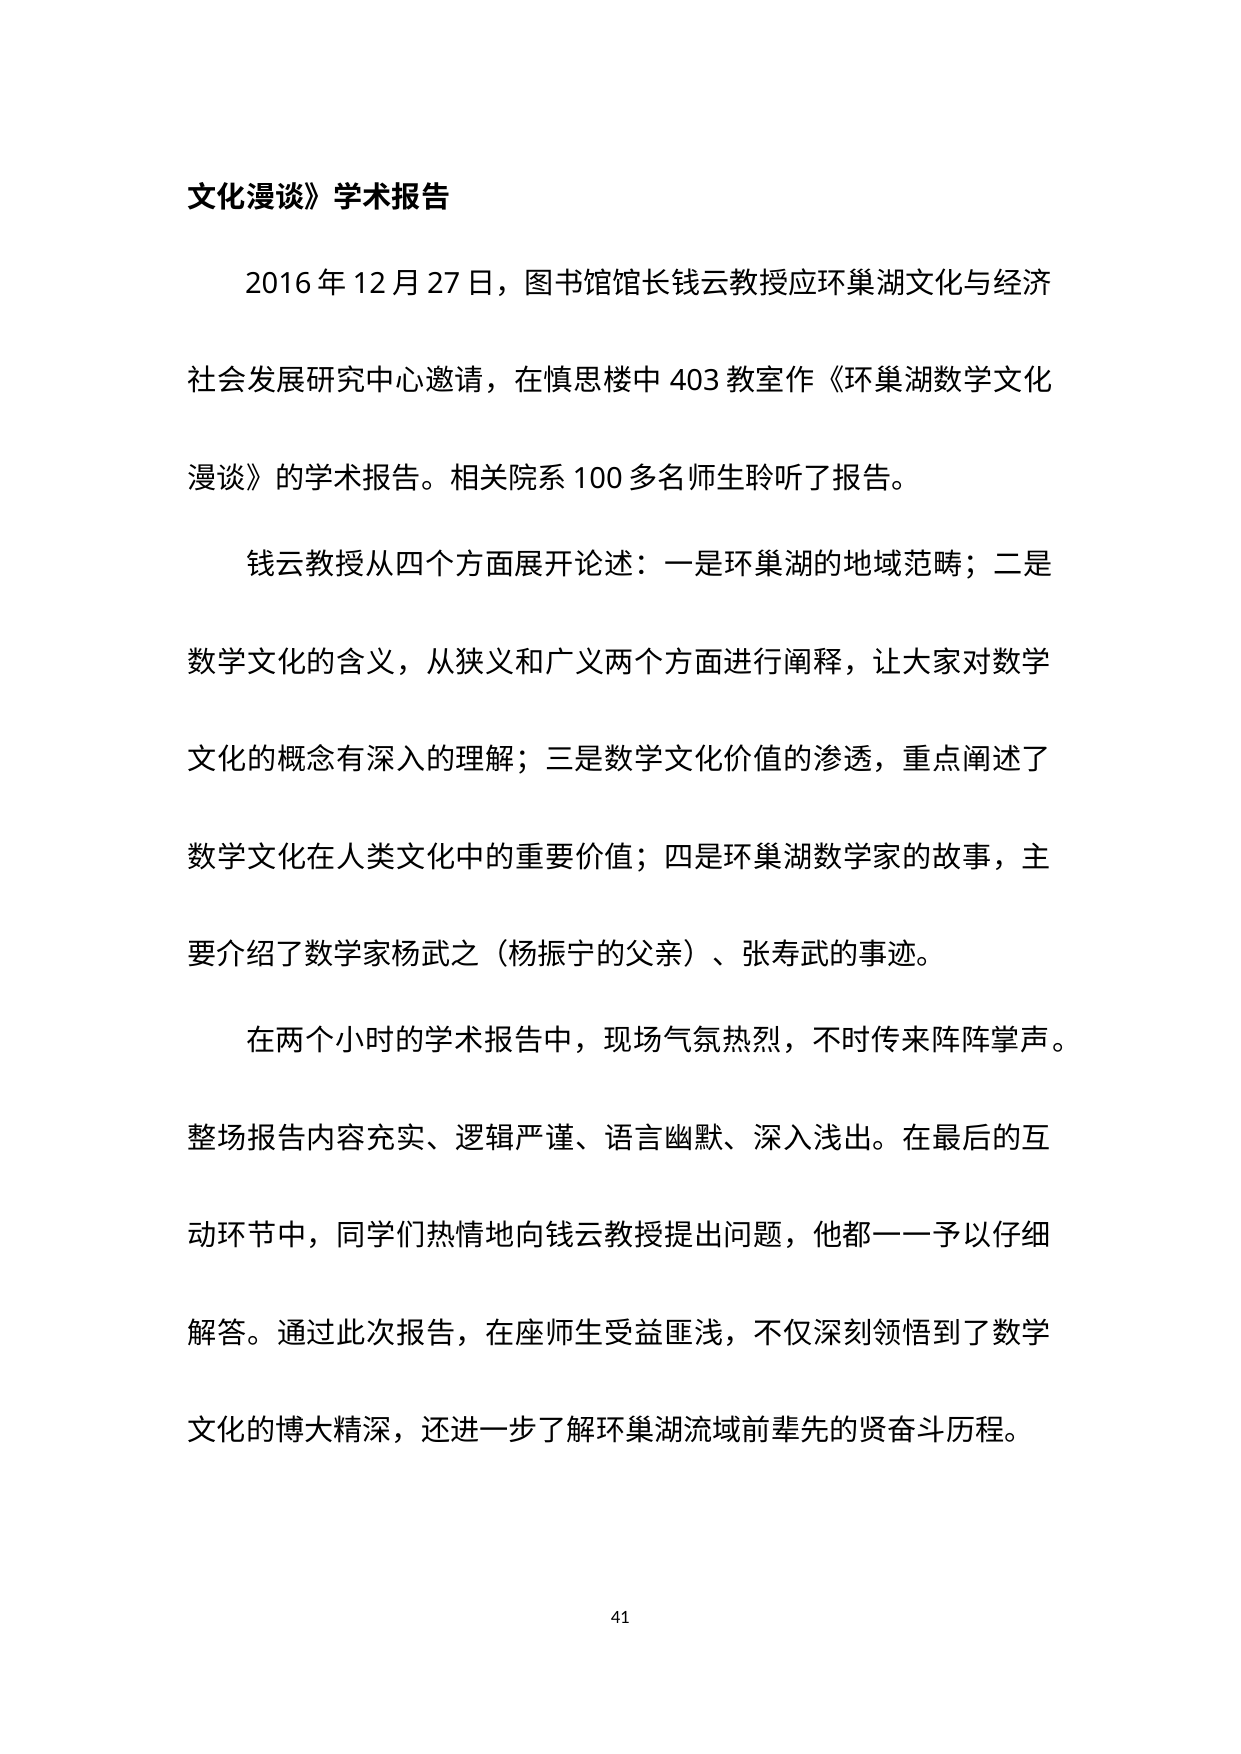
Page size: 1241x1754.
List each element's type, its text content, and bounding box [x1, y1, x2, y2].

text 在两个小时的学术报告中，现场气氛热烈，不时传来阵阵掌声。整场报告内容充实、逻辑严谨、语言幽默、深入浅出。在最后的互动环节中，同学们热情地向钱云教授提出问题，他都一一予以仔细解答。通过此次报告，在座师生受益匪浅，不仅深刻领悟到了数学文化的博大精深，还进一步了解环巢湖流域前辈先的贤奋斗历程。 [187, 1005, 1053, 1460]
text 钱云教授从四个方面展开论述：一是环巢湖的地域范畴；二是数学文化的含义，从狭义和广义两个方面进行阐释，让大家对数学文化的概念有深入的理解；三是数学文化价值的渗透，重点阐述了数学文化在人类文化中的重要价值；四是环巢湖数学家的故事，主要介绍了数学家杨武之（杨振宁的父亲）、张寿武的事迹。 [187, 529, 1053, 984]
text 2016年12月27日，图书馆馆长钱云教授应环巢湖文化与经济社会发展研究中心邀请，在慎思楼中403教室作《环巢湖数学文化漫谈》的学术报告。相关院系100多名师生聆听了报告。 [187, 248, 1053, 508]
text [187, 162, 1053, 227]
